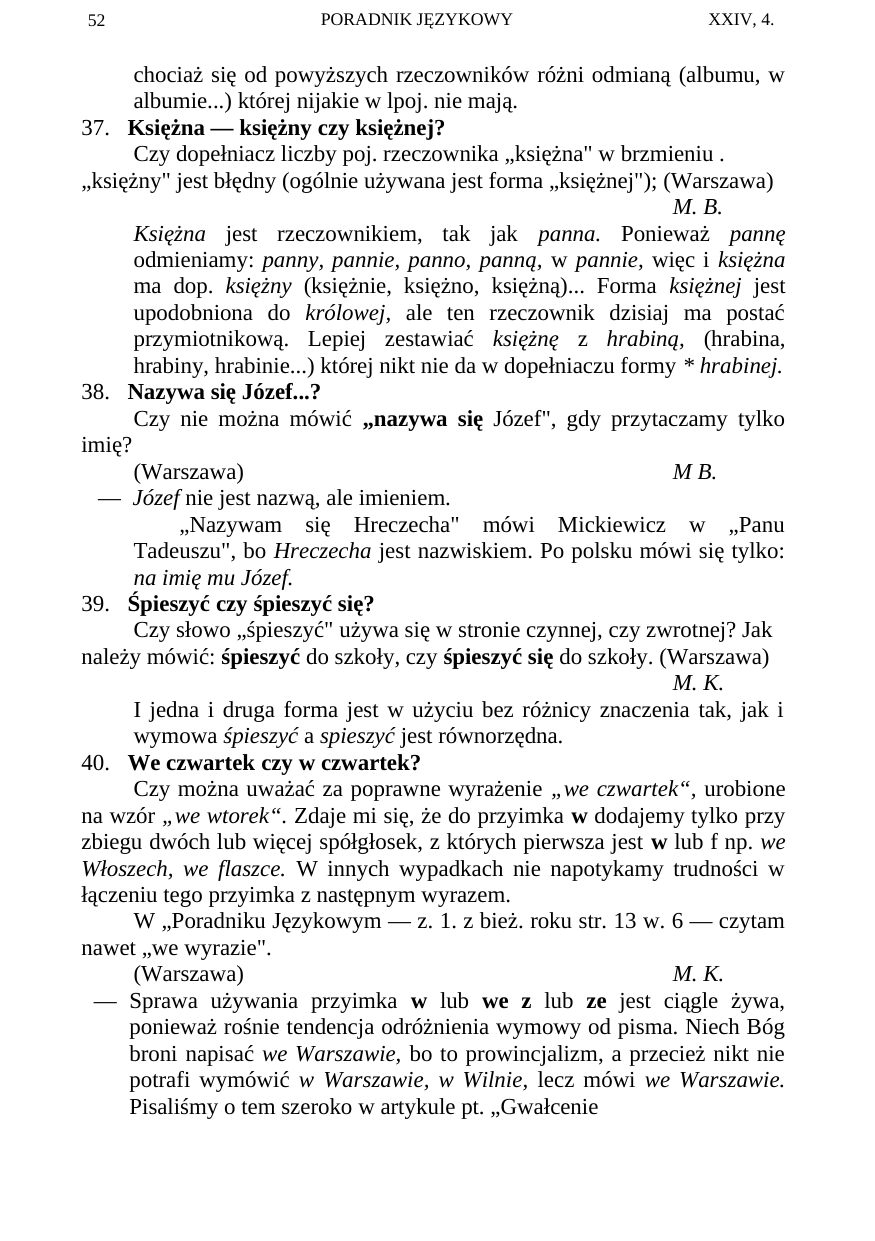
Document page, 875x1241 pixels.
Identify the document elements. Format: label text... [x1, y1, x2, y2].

text Czy słowo „śpieszyć" używa się w stronie czynnej, czy zwrotnej? Jak należy mówić: śpieszyć do szkoły, czy śpieszyć się do szkoły. (Warszawa) M. K. [81, 617, 786, 696]
text 52 [88, 12, 105, 30]
text (Warszawa) M B. [81, 458, 786, 484]
text Czy można uważać za poprawne wyrażenie „we czwartek“, urobione na wzór „we wtorek“. Zdaje mi się, że do przyimka w dodajemy tylko przy zbiegu dwóch lub więcej spółgłosek, z których pierwsza jest w lub f np. we Włoszech, we flaszce. W innych wypadkach nie napotykamy trudności w łączeniu tego przyimka z następnym wyrazem. [81, 776, 786, 908]
text PORADNIK JĘZYKOWY [321, 12, 513, 29]
list Księżna — księżny czy księżnej? [81, 114, 786, 141]
text Księżna jest rzeczownikiem, tak jak panna. Ponieważ pannę odmieniamy: panny, pannie, panno, panną, w pannie, więc i księżna ma dop. księżny (księżnie, księżno, księżną)... Forma księżnej jest upodobniona do królowej, ale ten rzeczownik dzisiaj ma postać przymiotnikową. Lepiej zestawiać księżnę z hrabiną, (hrabina, hrabiny, hrabinie...) której nikt nie da w dopełniaczu formy * hrabinej. [133, 220, 786, 379]
text Czy nie można mówić „nazywa się Józef", gdy przytaczamy tylko imię? [81, 405, 786, 458]
text I jedna i druga forma jest w użyciu bez różnicy znaczenia tak, jak i wymowa śpieszyć a spieszyć jest równorzędna. [133, 696, 786, 749]
list Śpieszyć czy śpieszyć się? [81, 590, 786, 617]
list Józef nie jest nazwą, ale imieniem. [98, 484, 786, 511]
text XXIV, 4. [708, 11, 775, 29]
text „Nazywam się Hreczecha" mówi Mickiewicz w „Panu Tadeuszu", bo Hreczecha jest nazwiskiem. Po polsku mówi się tylko: na imię mu Józef. [133, 511, 786, 590]
list Nazywa się Józef...? [81, 379, 786, 405]
text W „Poradniku Językowym — z. 1. z bież. roku str. 13 w. 6 — czytam nawet „we wyrazie". [81, 908, 786, 961]
list Sprawa używania przyimka w lub we z lub ze jest ciągle żywa, ponieważ rośnie tendencja odróżnienia wymowy od pisma. Niech Bóg broni napisać we Warszawie, bo to prowincjalizm, a przecież nikt nie potrafi wymówić w Warszawie, w Wilnie, lecz mówi we Warszawie. Pisaliśmy o tem szeroko w artykule pt. „Gwałcenie [94, 987, 786, 1119]
text chociaż się od powyższych rzeczowników różni odmianą (albumu, w albumie...) której nijakie w lpoj. nie mają. [133, 61, 786, 114]
list We czwartek czy w czwartek? [81, 749, 786, 776]
text Czy dopełniacz liczby poj. rzeczownika „księżna" w brzmieniu .„księżny" jest błędny (ogólnie używana jest forma „księżnej"); (Warszawa) M. B. [81, 141, 786, 220]
text (Warszawa) M. K. [81, 961, 786, 987]
